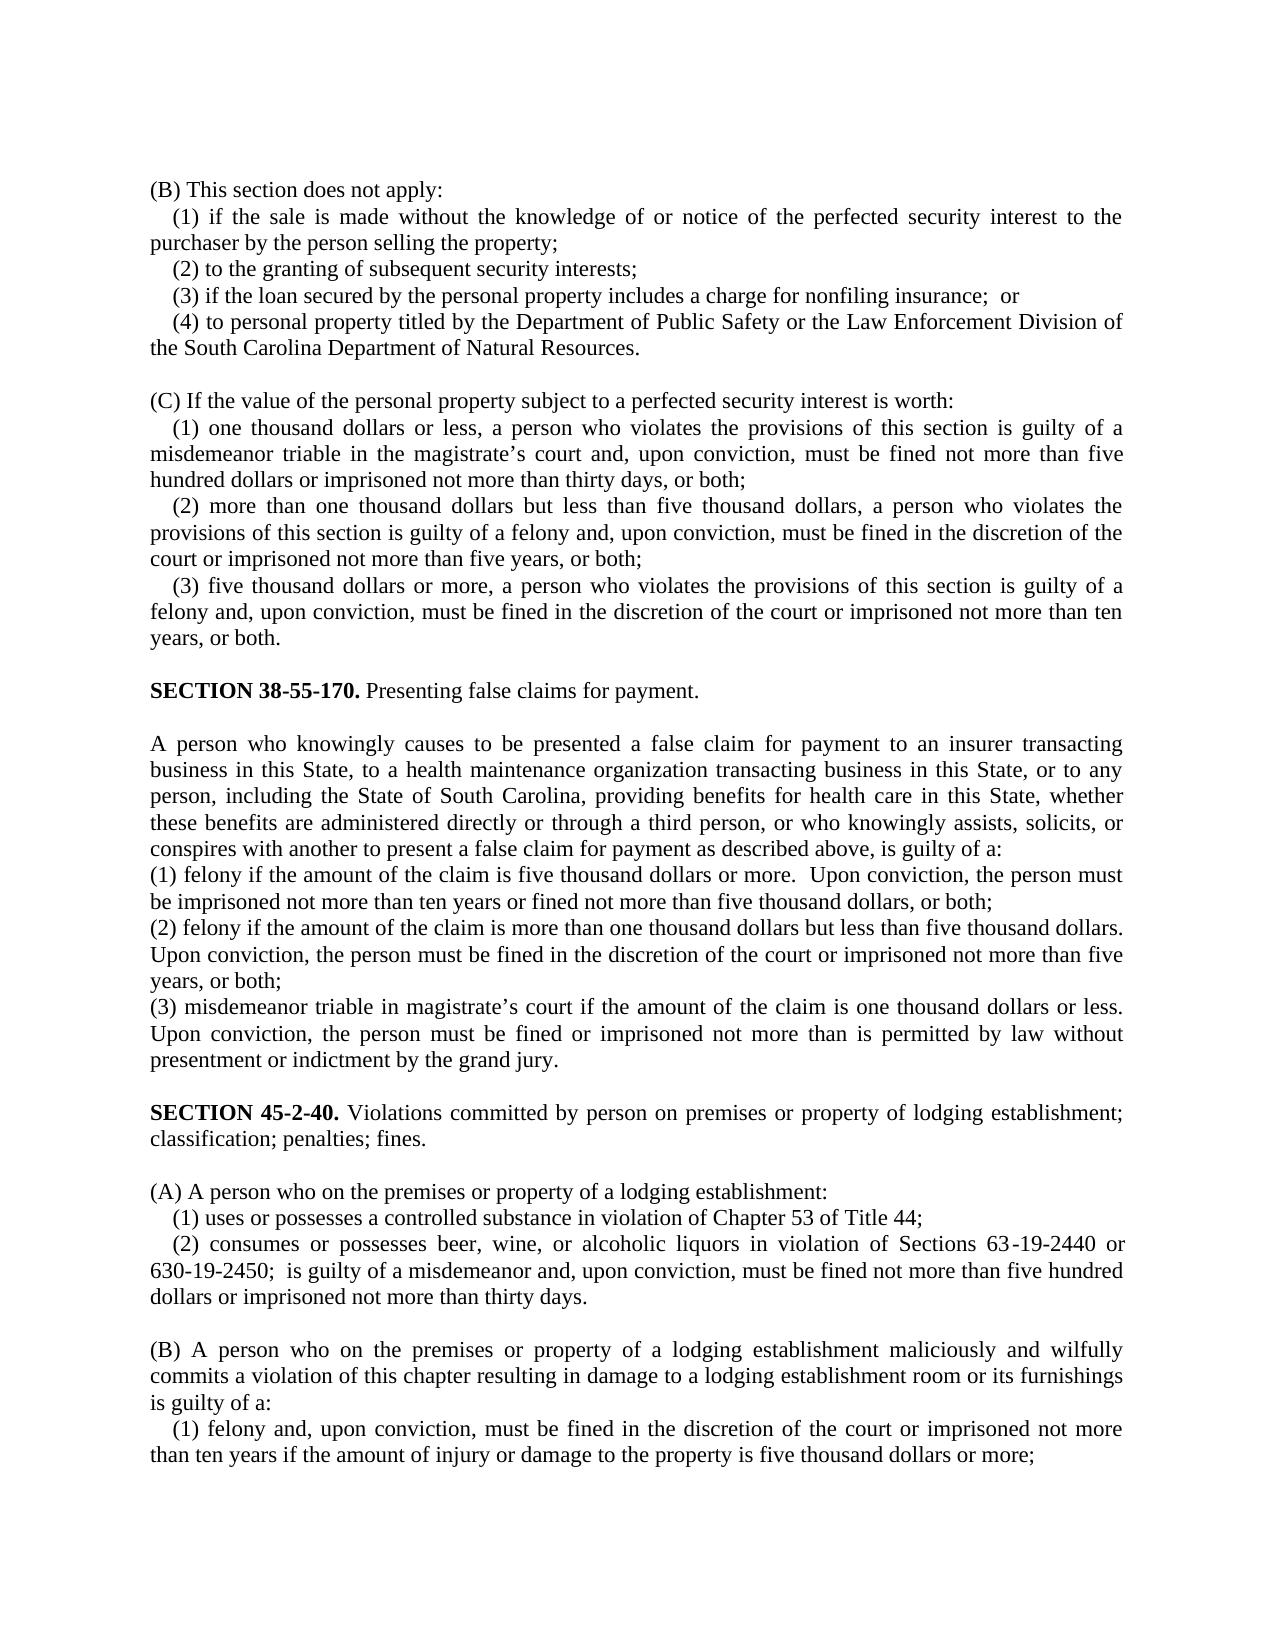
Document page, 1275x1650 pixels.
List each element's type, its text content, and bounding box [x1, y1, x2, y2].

text SECTION 45-2-40. Violations committed by person on premises or property of lodging establishment; classification; penalties; fines. [150, 1099, 1125, 1151]
text (1) one thousand dollars or less, a person who violates the provisions of this section is guilty of a misdemeanor triable in the magistrate’s court and, upon conviction, must be fined not more than five hundred dollars or imprisoned not more than thirty days, or both; [150, 413, 1125, 493]
text SECTION 38-55-170. Presenting false claims for payment. [150, 677, 1125, 703]
text (B) A person who on the premises or property of a lodging establishment maliciously and wilfully commits a violation of this chapter resulting in damage to a lodging establishment room or its furnishings is guilty of a: [150, 1336, 1125, 1415]
text (C) If the value of the personal property subject to a perfected security interest is worth: [150, 387, 1125, 413]
text (3) five thousand dollars or more, a person who violates the provisions of this section is guilty of a felony and, upon conviction, must be fined in the discretion of the court or imprisoned not more than ten years, or both. [150, 572, 1125, 651]
text (B) This section does not apply: [150, 176, 1125, 203]
text (1) if the sale is made without the knowledge of or notice of the perfected security interest to the purchaser by the person selling the property; [150, 203, 1125, 255]
text (1) felony and, upon conviction, must be fined in the discretion of the court or imprisoned not more than ten years if the amount of injury or damage to the property is five thousand dollars or more; [150, 1415, 1125, 1468]
text (2) more than one thousand dollars but less than five thousand dollars, a person who violates the provisions of this section is guilty of a felony and, upon conviction, must be fined in the discretion of the court or imprisoned not more than five years, or both; [150, 493, 1125, 572]
text (2) felony if the amount of the claim is more than one thousand dollars but less than five thousand dollars. Upon conviction, the person must be fined in the discretion of the court or imprisoned not more than five years, or both; [150, 914, 1125, 993]
text (2) to the granting of subsequent security interests; [150, 255, 1125, 282]
text (1) uses or possesses a controlled substance in violation of Chapter 53 of Title 44; [150, 1204, 1125, 1231]
text (1) felony if the amount of the claim is five thousand dollars or more. Upon conviction, the person must be imprisoned not more than ten years or fined not more than five thousand dollars, or both; [150, 862, 1125, 914]
text A person who knowingly causes to be presented a false claim for payment to an insurer transacting business in this State, to a health maintenance organization transacting business in this State, or to any person, including the State of South Carolina, providing benefits for health care in this State, whether these benefits are administered directly or through a third person, or who knowingly assists, solicits, or conspires with another to present a false claim for payment as described above, is guilty of a: [150, 730, 1125, 862]
text (3) misdemeanor triable in magistrate’s court if the amount of the claim is one thousand dollars or less. Upon conviction, the person must be fined or imprisoned not more than is permitted by law without presentment or indictment by the grand jury. [150, 993, 1125, 1072]
text (4) to personal property titled by the Department of Public Safety or the Law Enforcement Division of the South Carolina Department of Natural Resources. [150, 308, 1125, 361]
text (2) consumes or possesses beer, wine, or alcoholic liquors in violation of Sections 63-19-2440 or 630-19-2450; is guilty of a misdemeanor and, upon conviction, must be fined not more than five hundred dollars or imprisoned not more than thirty days. [150, 1231, 1125, 1309]
text (A) A person who on the premises or property of a lodging establishment: [150, 1178, 1125, 1204]
text (3) if the loan secured by the personal property includes a charge for nonfiling insurance; or [150, 282, 1125, 308]
